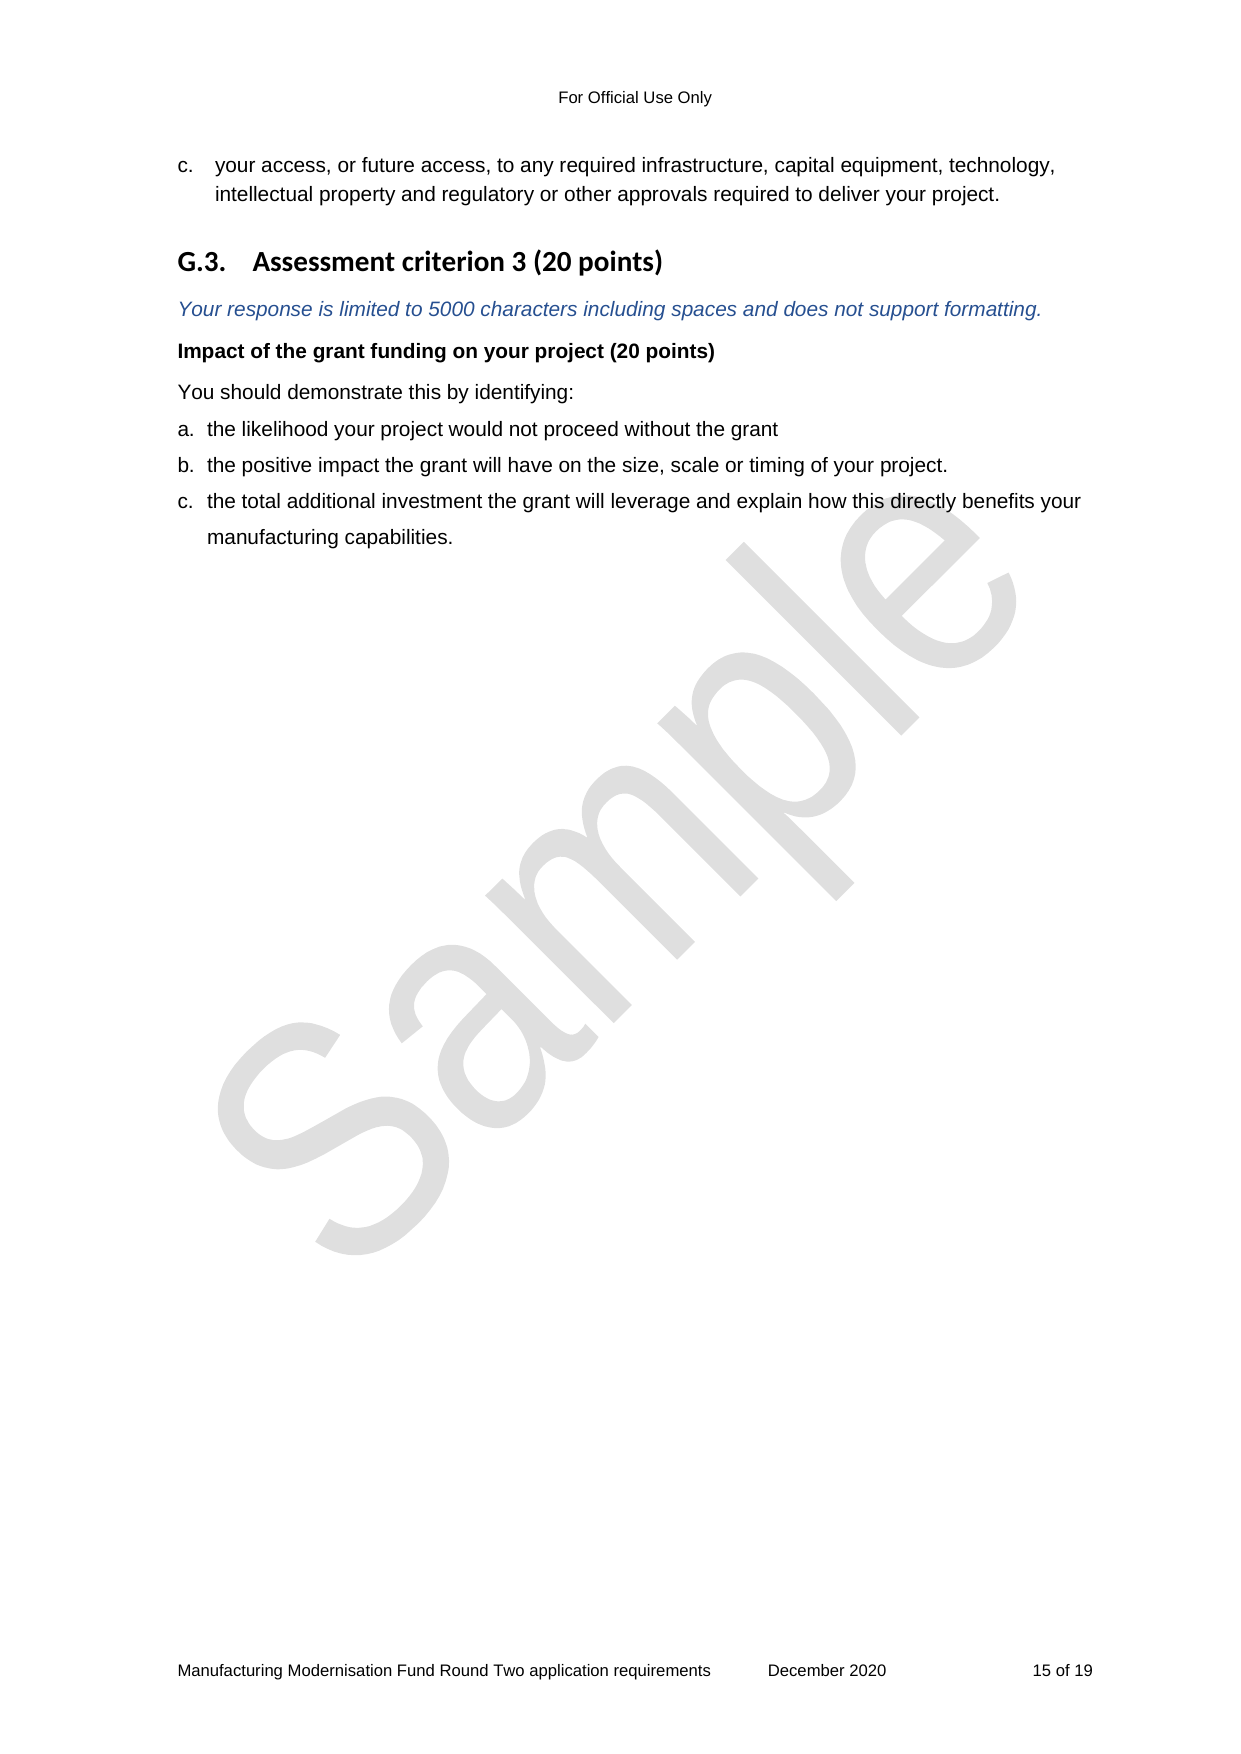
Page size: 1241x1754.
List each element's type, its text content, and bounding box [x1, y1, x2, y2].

text Your response is limited to 5000 characters including spaces and does not support formatting. [177, 292, 1092, 321]
list your access, or future access, to any required infrastructure, capital equipment, technology, intellectual property and regulatory or other approvals required to deliver your project. [177, 148, 1092, 206]
subtitle Assessment criterion 3 (20 points) [177, 243, 1092, 279]
list the positive impact the grant will have on the size, scale or timing of your project. [177, 453, 1092, 477]
list the likelihood your project would not proceed without the grant [177, 417, 1092, 441]
text Impact of the grant funding on your project (20 points) [177, 333, 1092, 362]
list the total additional investment the grant will leverage and explain how this directly benefits your manufacturing capabilities. [177, 488, 1092, 548]
text You should demonstrate this by identifying: [177, 375, 1092, 404]
